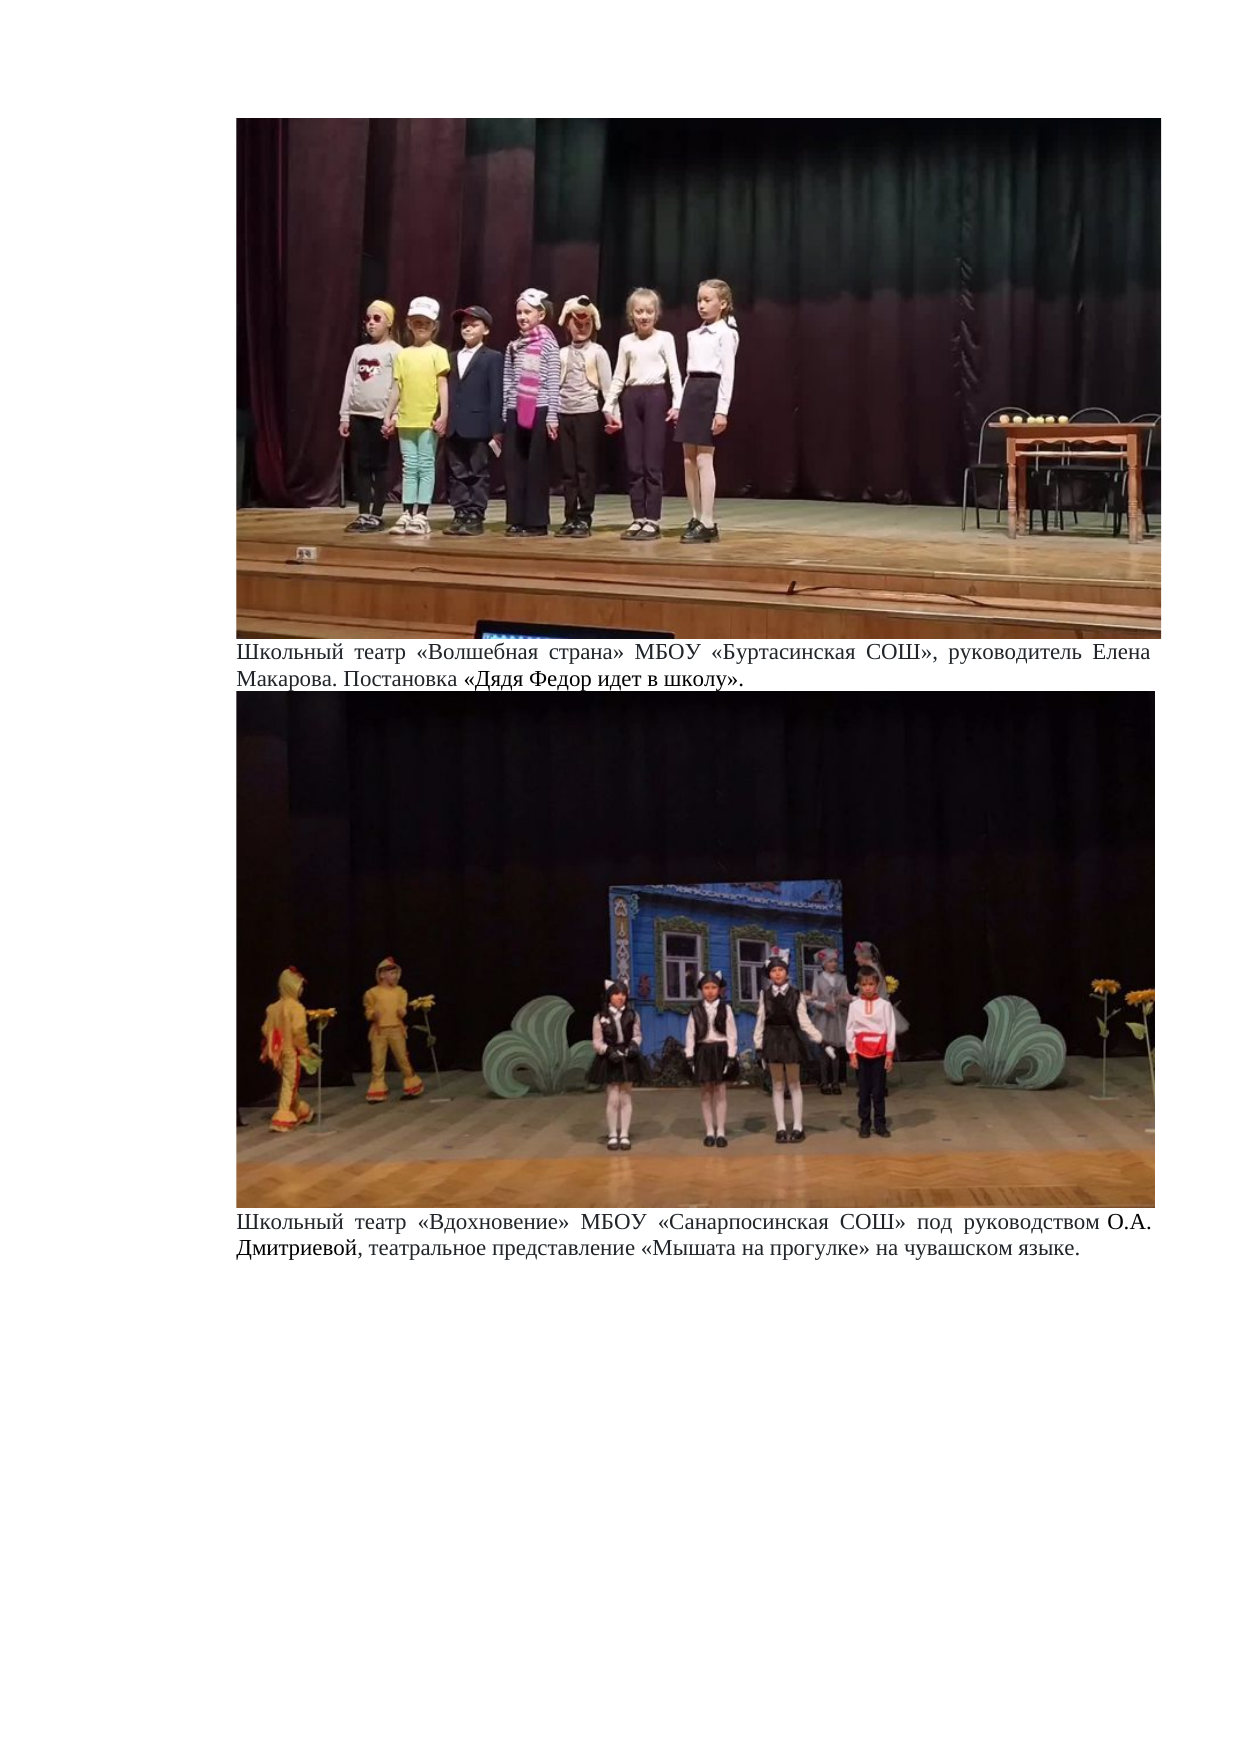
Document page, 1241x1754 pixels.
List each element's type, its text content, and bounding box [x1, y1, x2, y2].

text Школьный театр «Волшебная страна» МБОУ «Буртасинская СОШ», руководитель Елена Макарова. Постановка «Дядя Федор идет в школу». [236, 639, 1152, 691]
picture [236, 118, 1162, 639]
picture [236, 691, 1155, 1208]
text Школьный театр «Вдохновение» МБОУ «Санарпосинская СОШ» под руководством О.А. Дмитриевой, театральное представление «Мышата на прогулке» на чувашском языке. [236, 1208, 1152, 1261]
